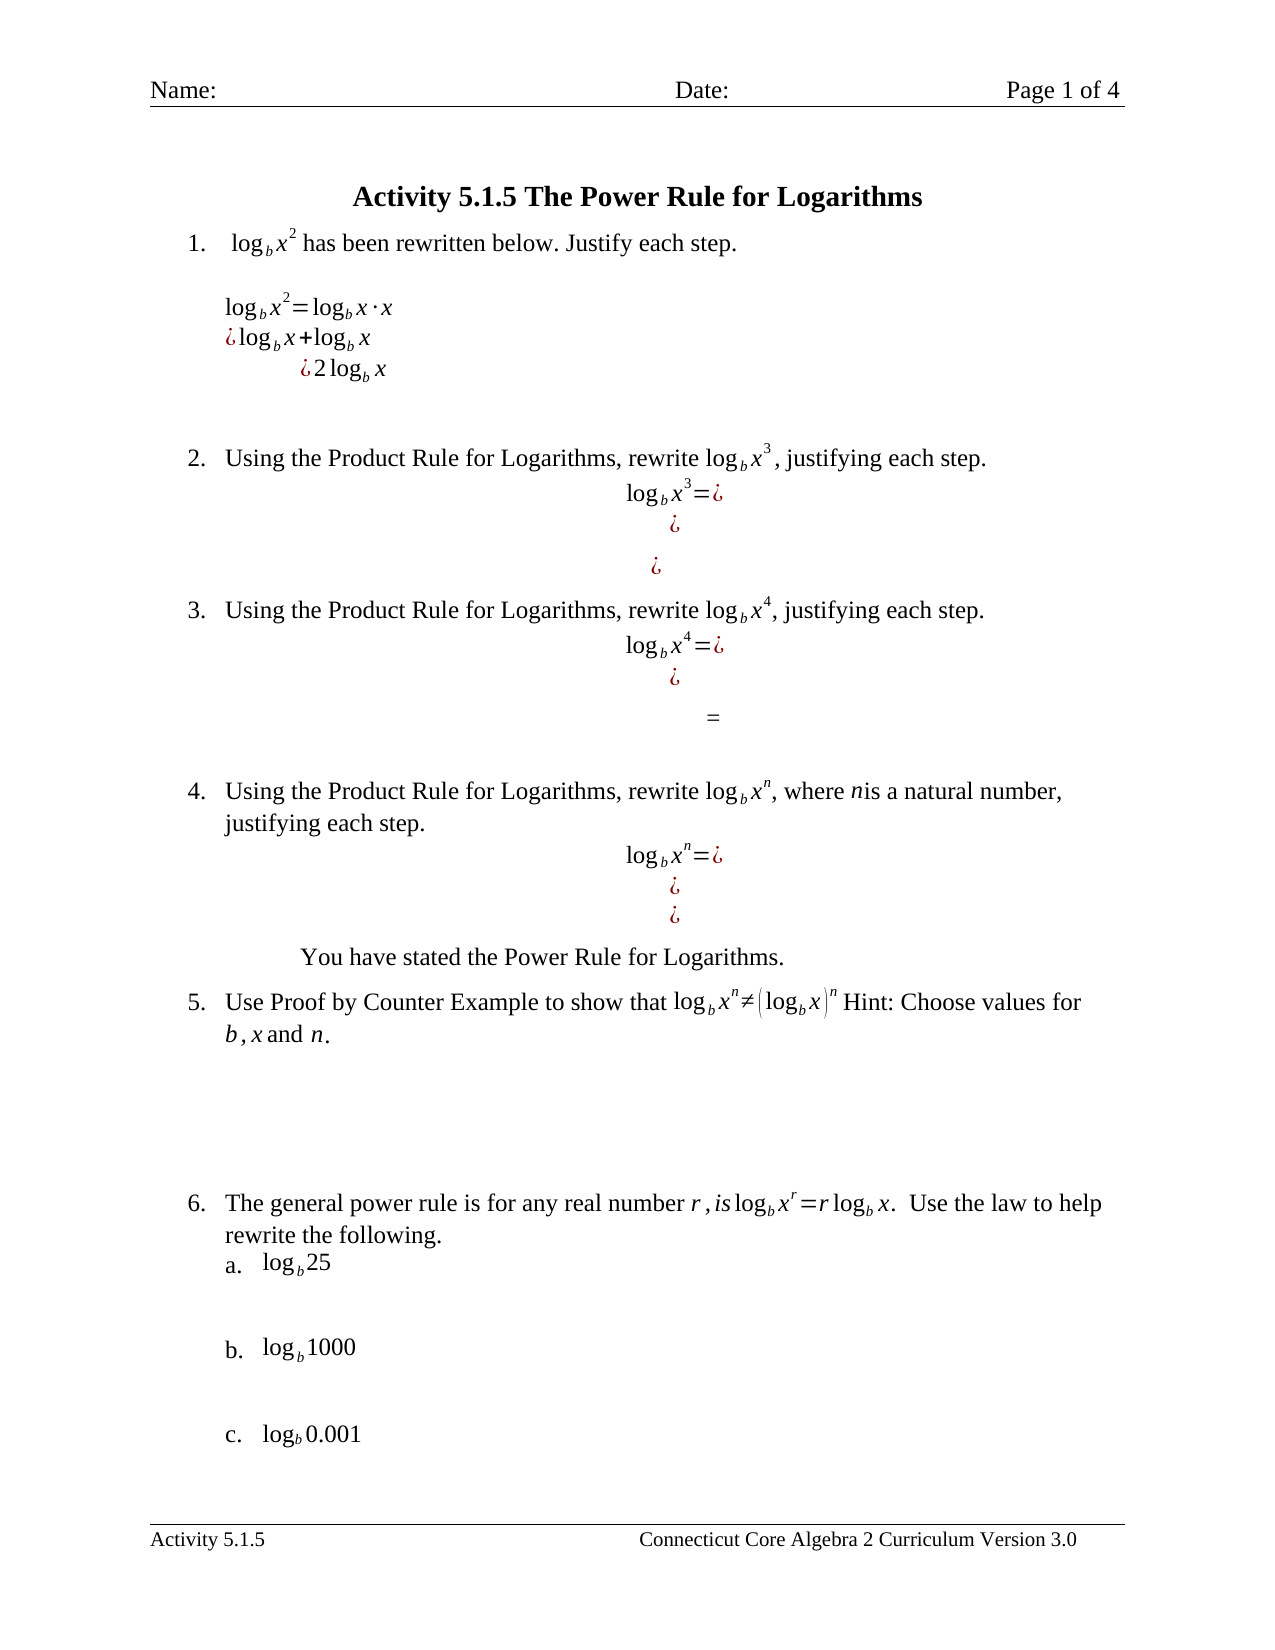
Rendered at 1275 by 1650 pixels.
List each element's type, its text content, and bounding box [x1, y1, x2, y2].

list Using the Product Rule for Logarithms, rewrite , where is a natural number, justifying each step. [187, 773, 1125, 837]
list Use Proof by Counter Example to show that Hint: Choose values for . [187, 983, 1125, 1049]
list has been rewritten below. Justify each step. [187, 225, 1125, 260]
text = [187, 703, 1125, 732]
text You have stated the Power Rule for Logarithms. [150, 942, 1125, 970]
list Using the Product Rule for Logarithms, rewrite , justifying each step. [187, 592, 1125, 627]
list Using the Product Rule for Logarithms, rewrite justifying each step. [187, 440, 1125, 475]
list The general power rule is for any real number . Use the law to help rewrite the following. [187, 1185, 1125, 1249]
text Activity 5.1.5 The Power Rule for Logarithms [150, 179, 1125, 212]
list logb 0.001 [225, 1419, 1125, 1448]
